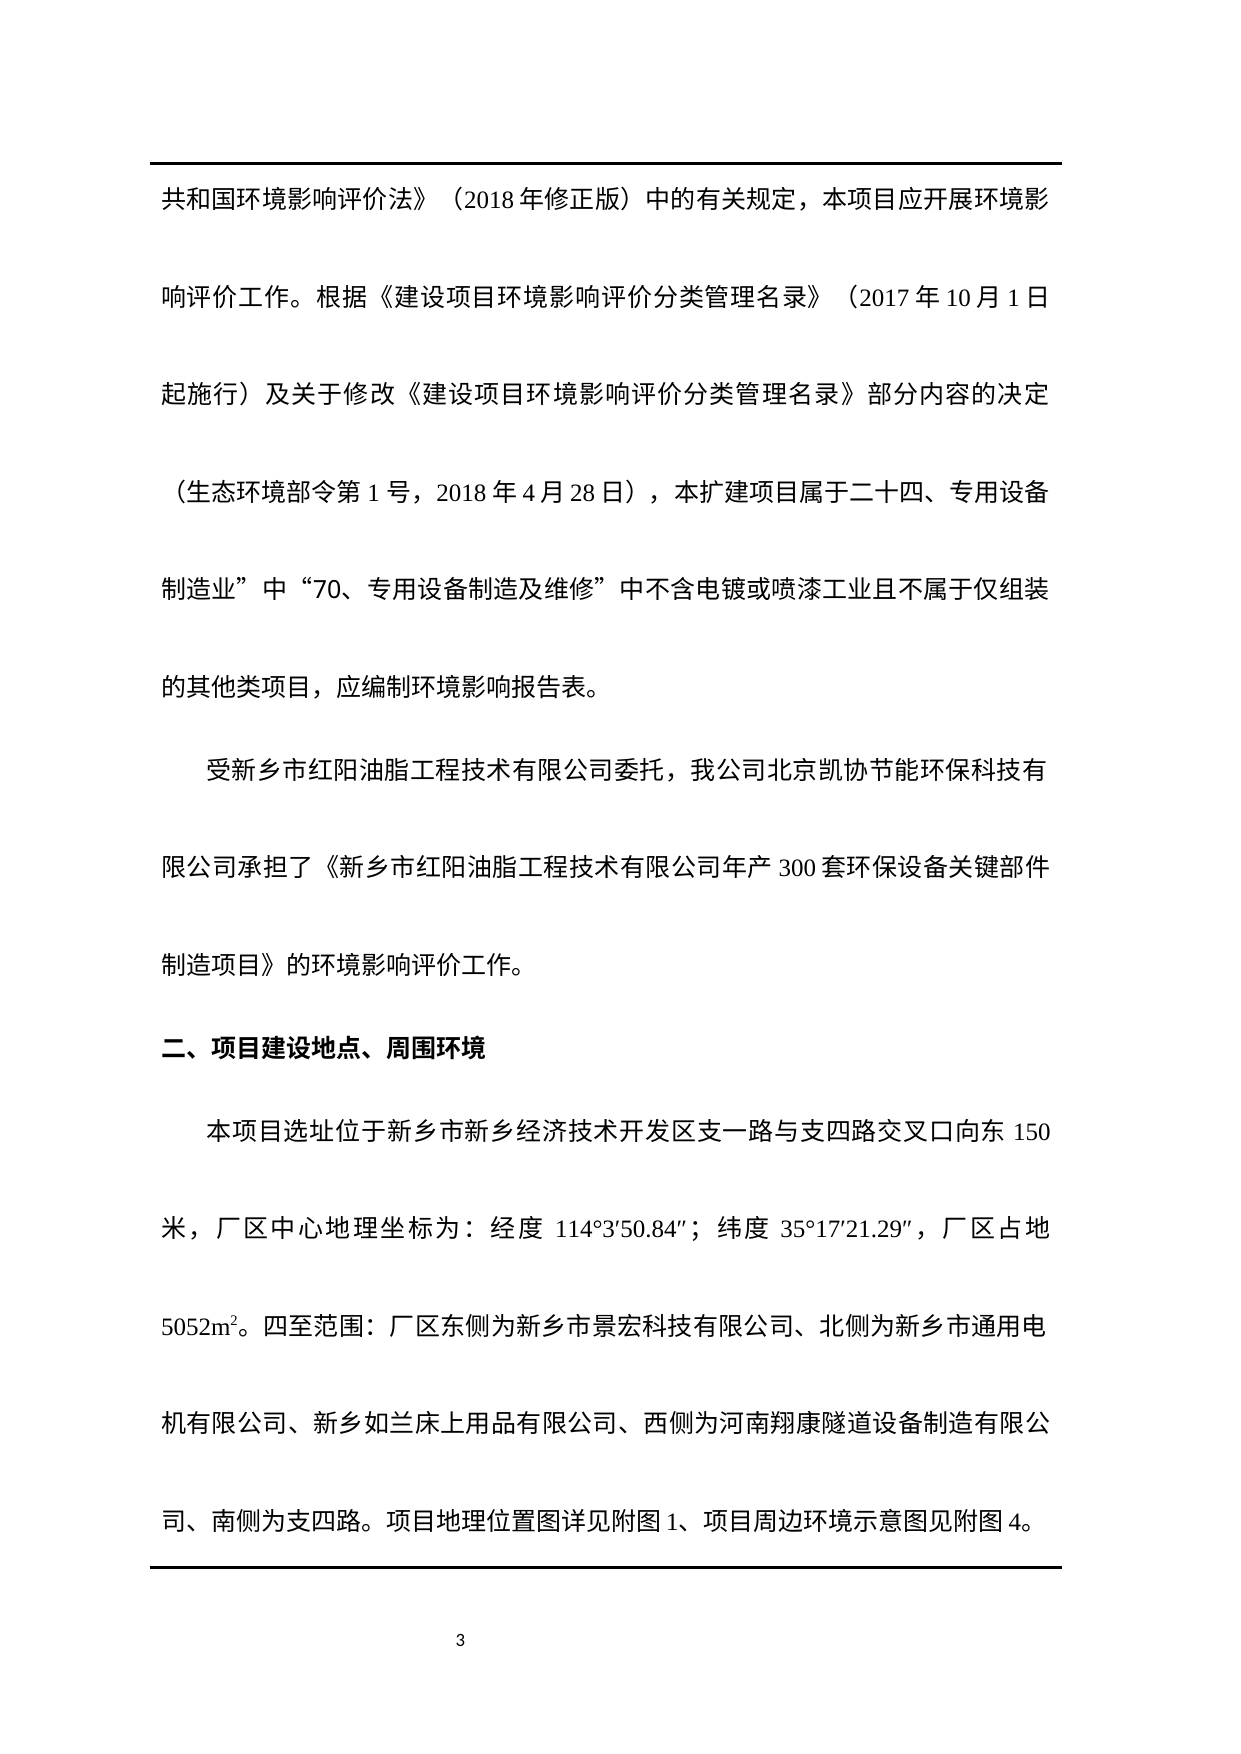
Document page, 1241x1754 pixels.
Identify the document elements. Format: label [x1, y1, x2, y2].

table_cell [150, 165, 1062, 1566]
